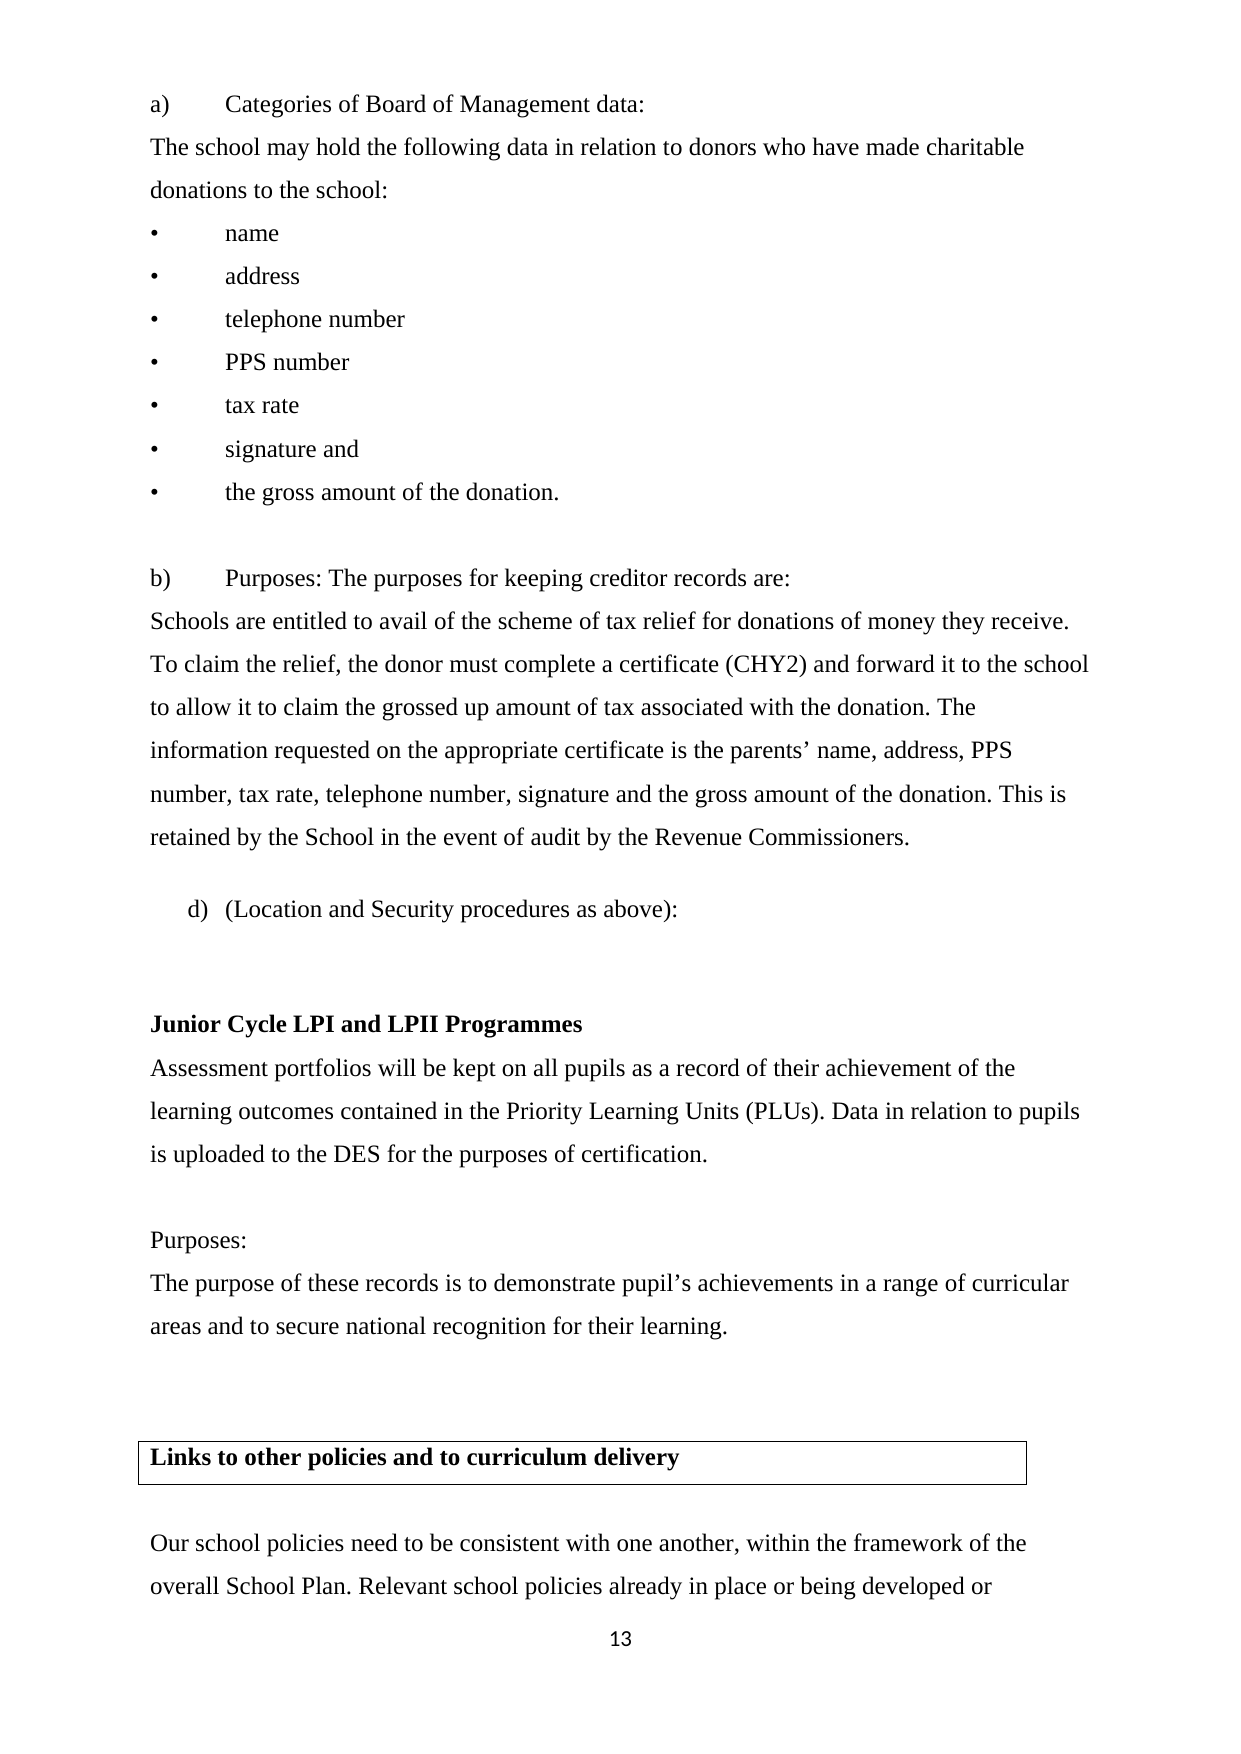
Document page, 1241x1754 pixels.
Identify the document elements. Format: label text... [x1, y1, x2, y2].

text • the gross amount of the donation. [150, 477, 1090, 506]
text • telephone number [150, 304, 1090, 333]
text • address [150, 261, 1090, 290]
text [150, 1528, 1090, 1600]
text The school may hold the following data in relation to donors who have made charitable donations to the school: [150, 132, 1090, 204]
text • PPS number [150, 347, 1090, 376]
text b) Purposes: The purposes for keeping creditor records are: [150, 563, 1090, 592]
text Assessment portfolios will be kept on all pupils as a record of their achievement of the learning outcomes contained in the Priority Learning Units (PLUs). Data in relation to pupils is uploaded to the DES for the purposes of certification. [150, 1053, 1090, 1168]
table_header Links to other policies and to curriculum delivery [139, 1442, 1026, 1484]
text • tax rate [150, 391, 1090, 419]
text Schools are entitled to avail of the scheme of tax relief for donations of money they receive. To claim the relief, the donor must complete a certificate (CHY2) and forward it to the school to allow it to claim the grossed up amount of tax associated with the donation. The information requested on the appropriate certificate is the parents’ name, address, PPS number, tax rate, telephone number, signature and the gross amount of the donation. This is retained by the School in the event of audit by the Revenue Commissioners. [150, 606, 1090, 851]
text • name [150, 218, 1090, 247]
text • signature and [150, 434, 1090, 462]
text Junior Cycle LPI and LPII Programmes [150, 1009, 1090, 1038]
list (Location and Security procedures as above): [187, 894, 1090, 923]
text The purpose of these records is to demonstrate pupil’s achievements in a range of curricular areas and to secure national recognition for their learning. [150, 1268, 1090, 1340]
text Purposes: [150, 1225, 1090, 1254]
text a) Categories of Board of Management data: [150, 89, 1090, 117]
